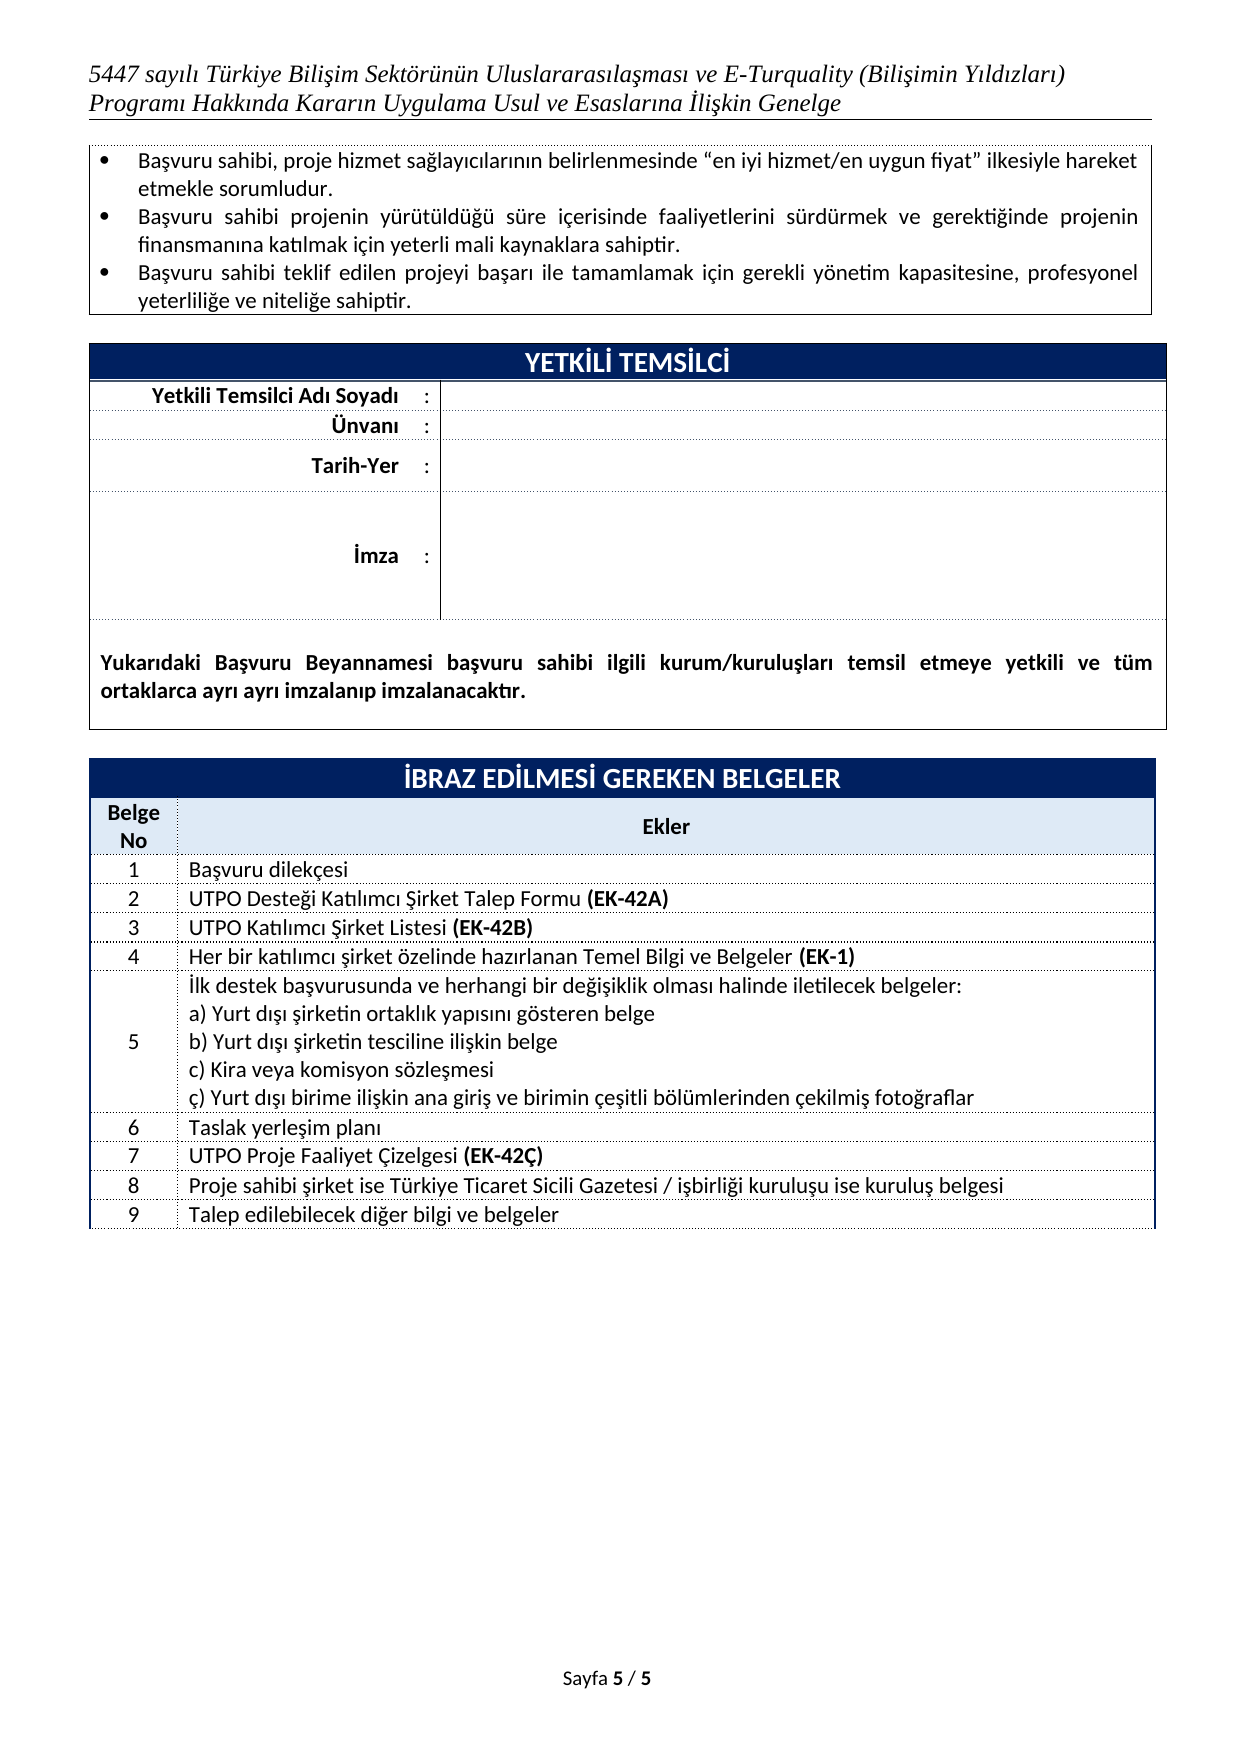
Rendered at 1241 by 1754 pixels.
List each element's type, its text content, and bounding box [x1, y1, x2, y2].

table_cell [441, 491, 1166, 619]
table_cell : [410, 410, 440, 439]
table_cell 6 [91, 1112, 177, 1141]
table_cell 9 [91, 1199, 177, 1228]
table_cell Başvuru dilekçesi [178, 854, 1154, 883]
table_cell İlk destek başvurusunda ve herhangi bir değişiklik olması halinde iletilecek belgeler: a) Yurt dışı şirketin ortaklık yapısını gösteren belge b) Yurt dışı şirketin tesciline ilişkin belge c) Kira veya komisyon sözleşmesi ç) Yurt dışı birime ilişkin ana giriş ve birimin çeşitli bölümlerinden çekilmiş fotoğraflar [178, 970, 1154, 1112]
table_cell 7 [91, 1141, 177, 1170]
table_cell Taslak yerleşim planı [178, 1112, 1154, 1141]
table_cell 2 [91, 883, 177, 912]
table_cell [90, 145, 1151, 314]
table_cell UTPO Desteği Katılımcı Şirket Talep Formu (EK-42A) [178, 883, 1154, 912]
table_cell UTPO Katılımcı Şirket Listesi (EK-42B) [178, 912, 1154, 941]
table_cell Yetkili Temsilci Adı Soyadı [90, 382, 410, 410]
table_cell : [410, 491, 440, 619]
table_cell İmza [90, 491, 410, 619]
table_header YETKİLİ TEMSİLCİ [90, 344, 1166, 379]
table_cell Ünvanı [90, 410, 410, 439]
table_cell 1 [91, 854, 177, 883]
table_cell 3 [91, 912, 177, 941]
table_cell Proje sahibi şirket ise Türkiye Ticaret Sicili Gazetesi / işbirliği kuruluşu ise kuruluş belgesi [178, 1170, 1154, 1199]
table_cell Yukarıdaki Başvuru Beyannamesi başvuru sahibi ilgili kurum/kuruluşları temsil etmeye yetkili ve tüm ortaklarca ayrı ayrı imzalanıp imzalanacaktır. [90, 619, 1166, 729]
table_cell Ekler [178, 798, 1154, 854]
table_cell Tarih-Yer [90, 439, 410, 491]
table_cell UTPO Proje Faaliyet Çizelgesi (EK-42Ç) [178, 1141, 1154, 1170]
table_cell Belge No [91, 798, 177, 854]
table_cell [441, 410, 1166, 439]
table_cell Her bir katılımcı şirket özelinde hazırlanan Temel Bilgi ve Belgeler (EK-1) [178, 941, 1154, 970]
table_cell Talep edilebilecek diğer bilgi ve belgeler [178, 1199, 1154, 1228]
table_cell 4 [91, 941, 177, 970]
table_cell : [410, 439, 440, 491]
table_cell [441, 439, 1166, 491]
table_cell 8 [91, 1170, 177, 1199]
table_cell [441, 382, 1166, 410]
table_cell 5 [91, 970, 177, 1112]
table_cell : [410, 382, 440, 410]
table_header İBRAZ EDİLMESİ GEREKEN BELGELER [91, 760, 1154, 796]
